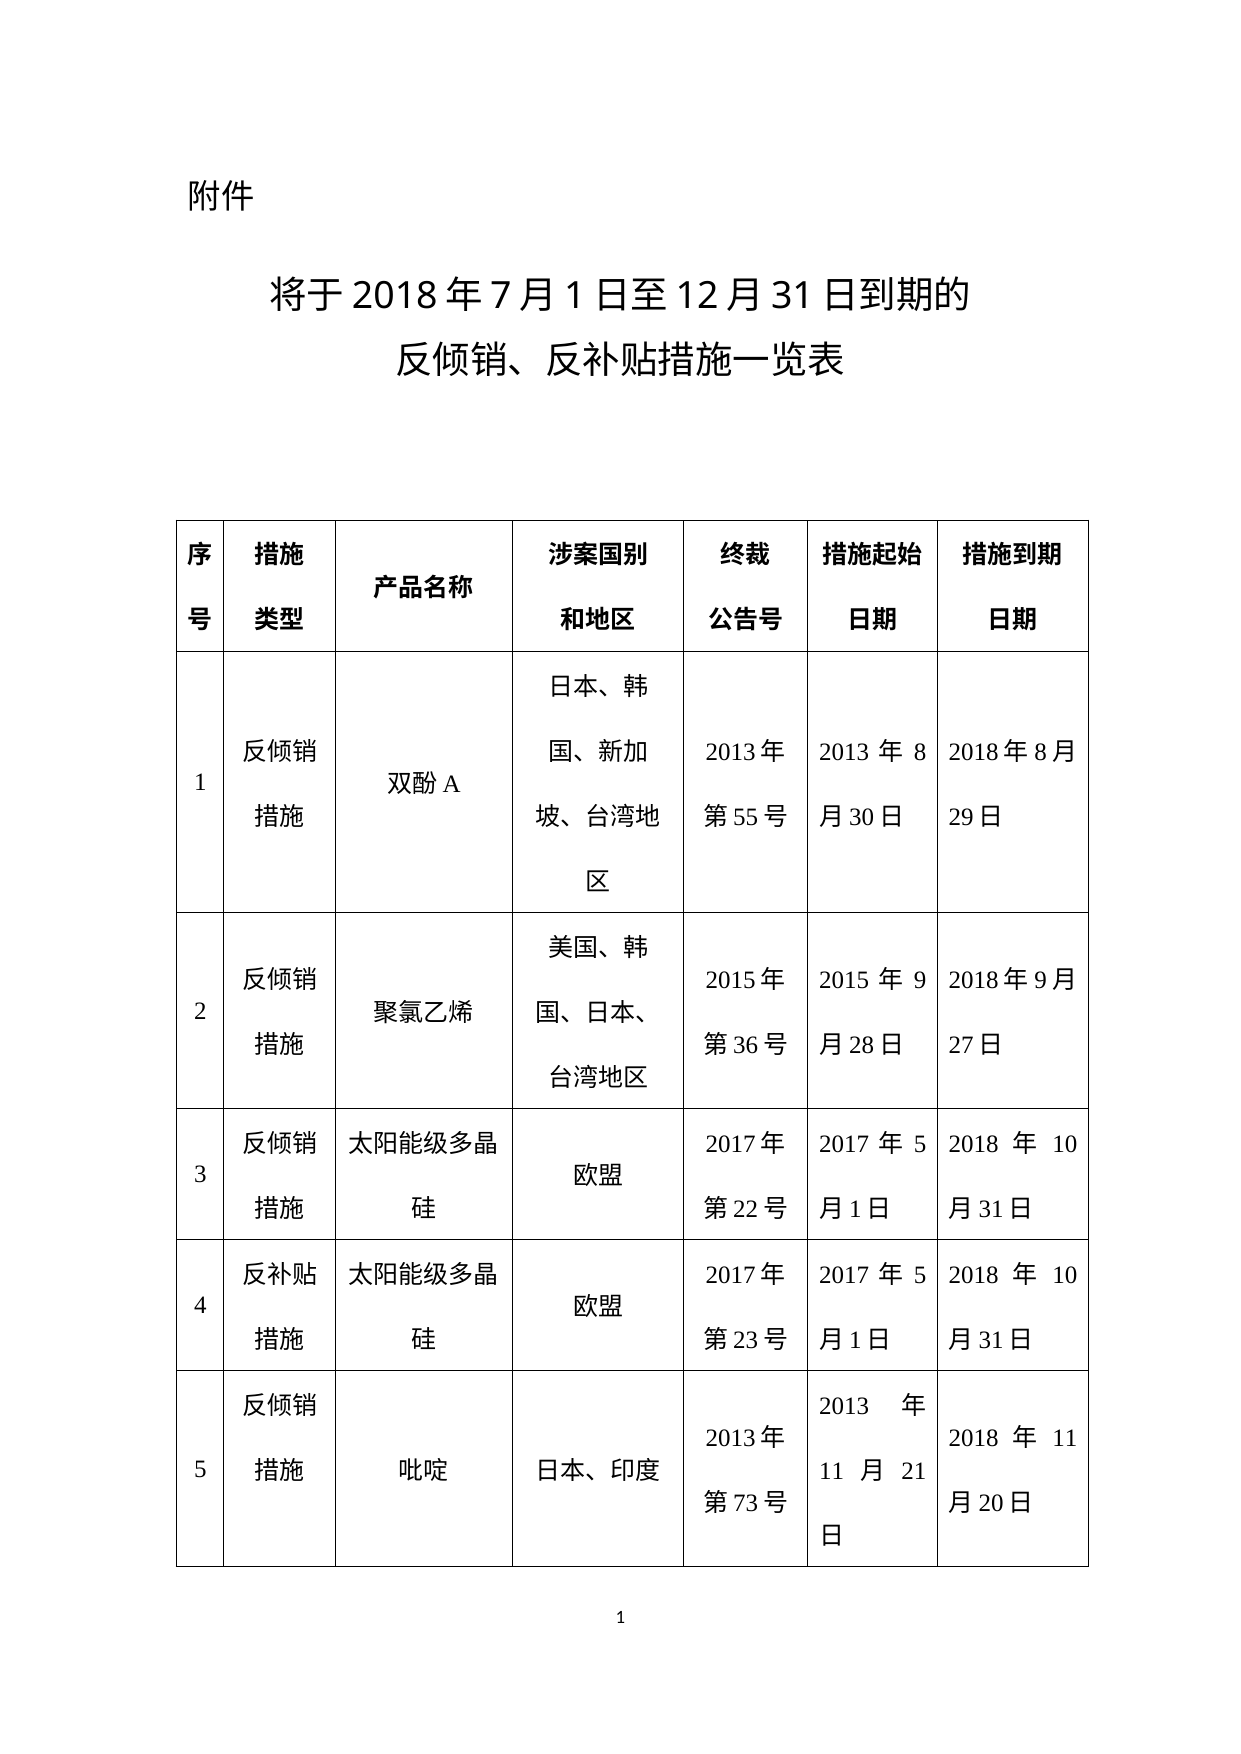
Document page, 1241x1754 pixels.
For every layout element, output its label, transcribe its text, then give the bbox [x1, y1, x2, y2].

table_cell 2018年10月31日 [938, 1240, 1088, 1370]
table_header 措施到期 日期 [938, 521, 1088, 651]
table_cell 2013年第73号 [684, 1371, 807, 1566]
table_cell 欧盟 [513, 1240, 683, 1370]
table_cell 日本、韩国、新加坡、台湾地区 [513, 652, 683, 912]
table_cell 1 [177, 652, 223, 912]
table_cell 反补贴措施 [224, 1240, 335, 1370]
text 反倾销、反补贴措施一览表 [187, 324, 1053, 389]
table_cell 2 [177, 913, 223, 1108]
table_cell 2013年第55号 [684, 652, 807, 912]
table_cell 反倾销措施 [224, 1109, 335, 1239]
table_cell 5 [177, 1371, 223, 1566]
table_header 涉案国别 和地区 [513, 521, 683, 651]
text 将于2018年7月1日至12月31日到期的 [187, 259, 1053, 324]
table_cell 2017年5月1日 [808, 1240, 937, 1370]
table_cell 2015年9月28日 [808, 913, 937, 1108]
table_cell 反倾销措施 [224, 652, 335, 912]
table_cell 2018年8月29日 [938, 652, 1088, 912]
table_cell 日本、印度 [513, 1371, 683, 1566]
table_cell 反倾销措施 [224, 913, 335, 1108]
table_cell 聚氯乙烯 [336, 913, 512, 1108]
table_cell 2018年9月27日 [938, 913, 1088, 1108]
table_cell 2015年第36号 [684, 913, 807, 1108]
table_cell 欧盟 [513, 1109, 683, 1239]
table_header 终裁 公告号 [684, 521, 807, 651]
table_cell 反倾销措施 [224, 1371, 335, 1566]
table_cell 2018年11月20日 [938, 1371, 1088, 1566]
table_cell 3 [177, 1109, 223, 1239]
table_header 产品名称 [336, 521, 512, 651]
table_cell 双酚A [336, 652, 512, 912]
table_cell 2017年第22号 [684, 1109, 807, 1239]
table_cell 2017年第23号 [684, 1240, 807, 1370]
table_cell 太阳能级多晶硅 [336, 1109, 512, 1239]
table_cell 吡啶 [336, 1371, 512, 1566]
table_header 序号 [177, 521, 223, 651]
table_cell 2018年10月31日 [938, 1109, 1088, 1239]
table_cell 2017年5月1日 [808, 1109, 937, 1239]
table_cell 美国、韩国、日本、台湾地区 [513, 913, 683, 1108]
table_cell 2013年8月30日 [808, 652, 937, 912]
table_cell 2013年11月21日 [808, 1371, 937, 1566]
table_cell 太阳能级多晶硅 [336, 1240, 512, 1370]
table_header 措施 类型 [224, 521, 335, 651]
text 附件 [187, 162, 1053, 227]
table_header 措施起始日期 [808, 521, 937, 651]
table_cell 4 [177, 1240, 223, 1370]
